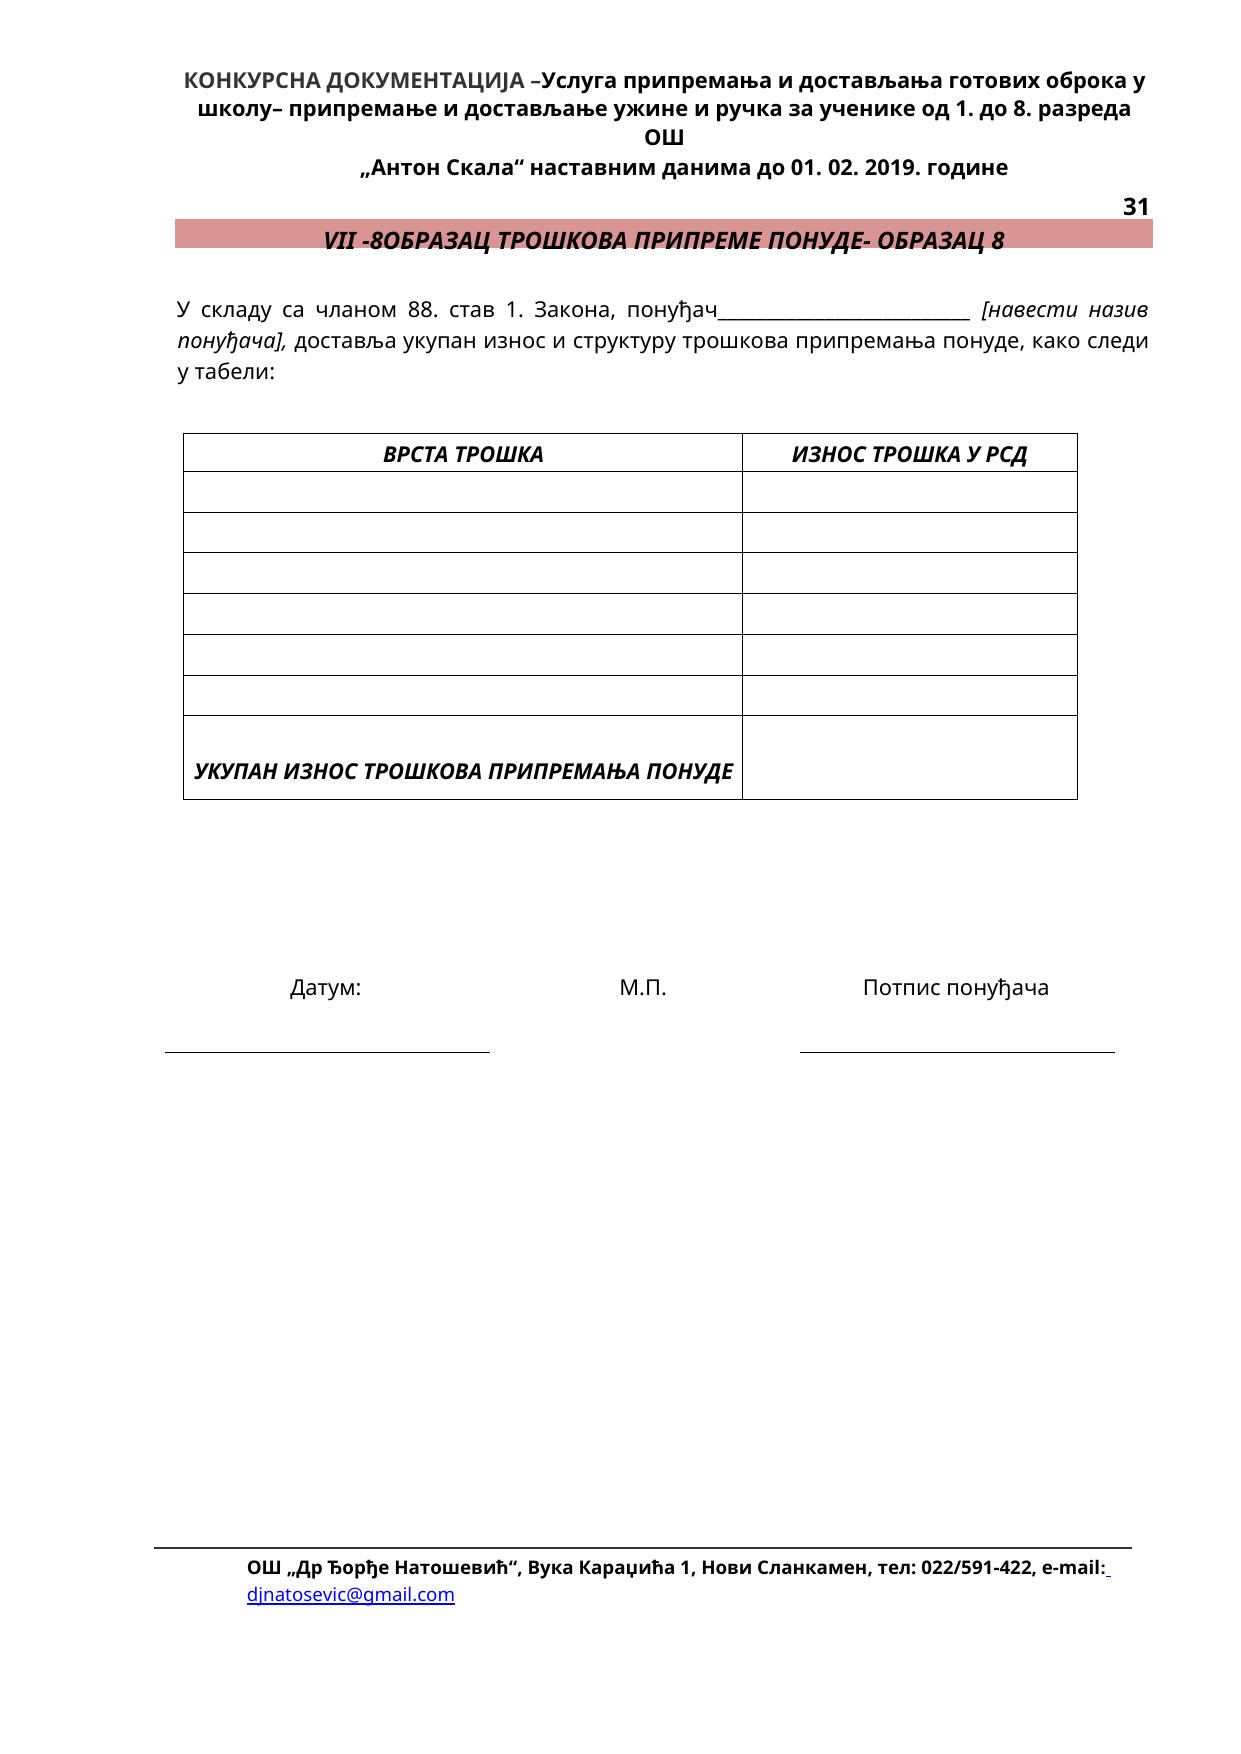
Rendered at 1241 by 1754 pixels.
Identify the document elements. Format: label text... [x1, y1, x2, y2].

table_cell [743, 472, 1077, 512]
table_cell [743, 513, 1077, 552]
table_cell [184, 553, 742, 593]
table_cell [743, 635, 1077, 674]
table_cell [184, 676, 742, 715]
table_cell [743, 716, 1077, 799]
table_cell [743, 676, 1077, 715]
table_cell [743, 594, 1077, 634]
table_cell [184, 635, 742, 674]
table_cell [743, 553, 1077, 593]
text У складу са чланом 88. став 1. Закона, понуђач__________________________ [навести назив понуђача], доставља укупан износ и структуру трошкова припремања понуде, како следи у табели: [176, 294, 1151, 386]
text Датум: М.П. Потпис понуђача [178, 972, 1151, 1002]
table_cell [184, 594, 742, 634]
table_header ВРСТА ТРОШКА [184, 434, 742, 471]
table_cell УКУПАН ИЗНОС ТРОШКОВА ПРИПРЕМАЊА ПОНУДЕ [184, 716, 742, 799]
table_cell [184, 513, 742, 552]
table_header ИЗНОС ТРОШКА У РСД [743, 434, 1077, 471]
table_cell [184, 472, 742, 512]
subtitle VII -8ОБРАЗАЦ ТРОШКОВА ПРИПРЕМЕ ПОНУДЕ- ОБРАЗАЦ 8 [178, 224, 1150, 257]
